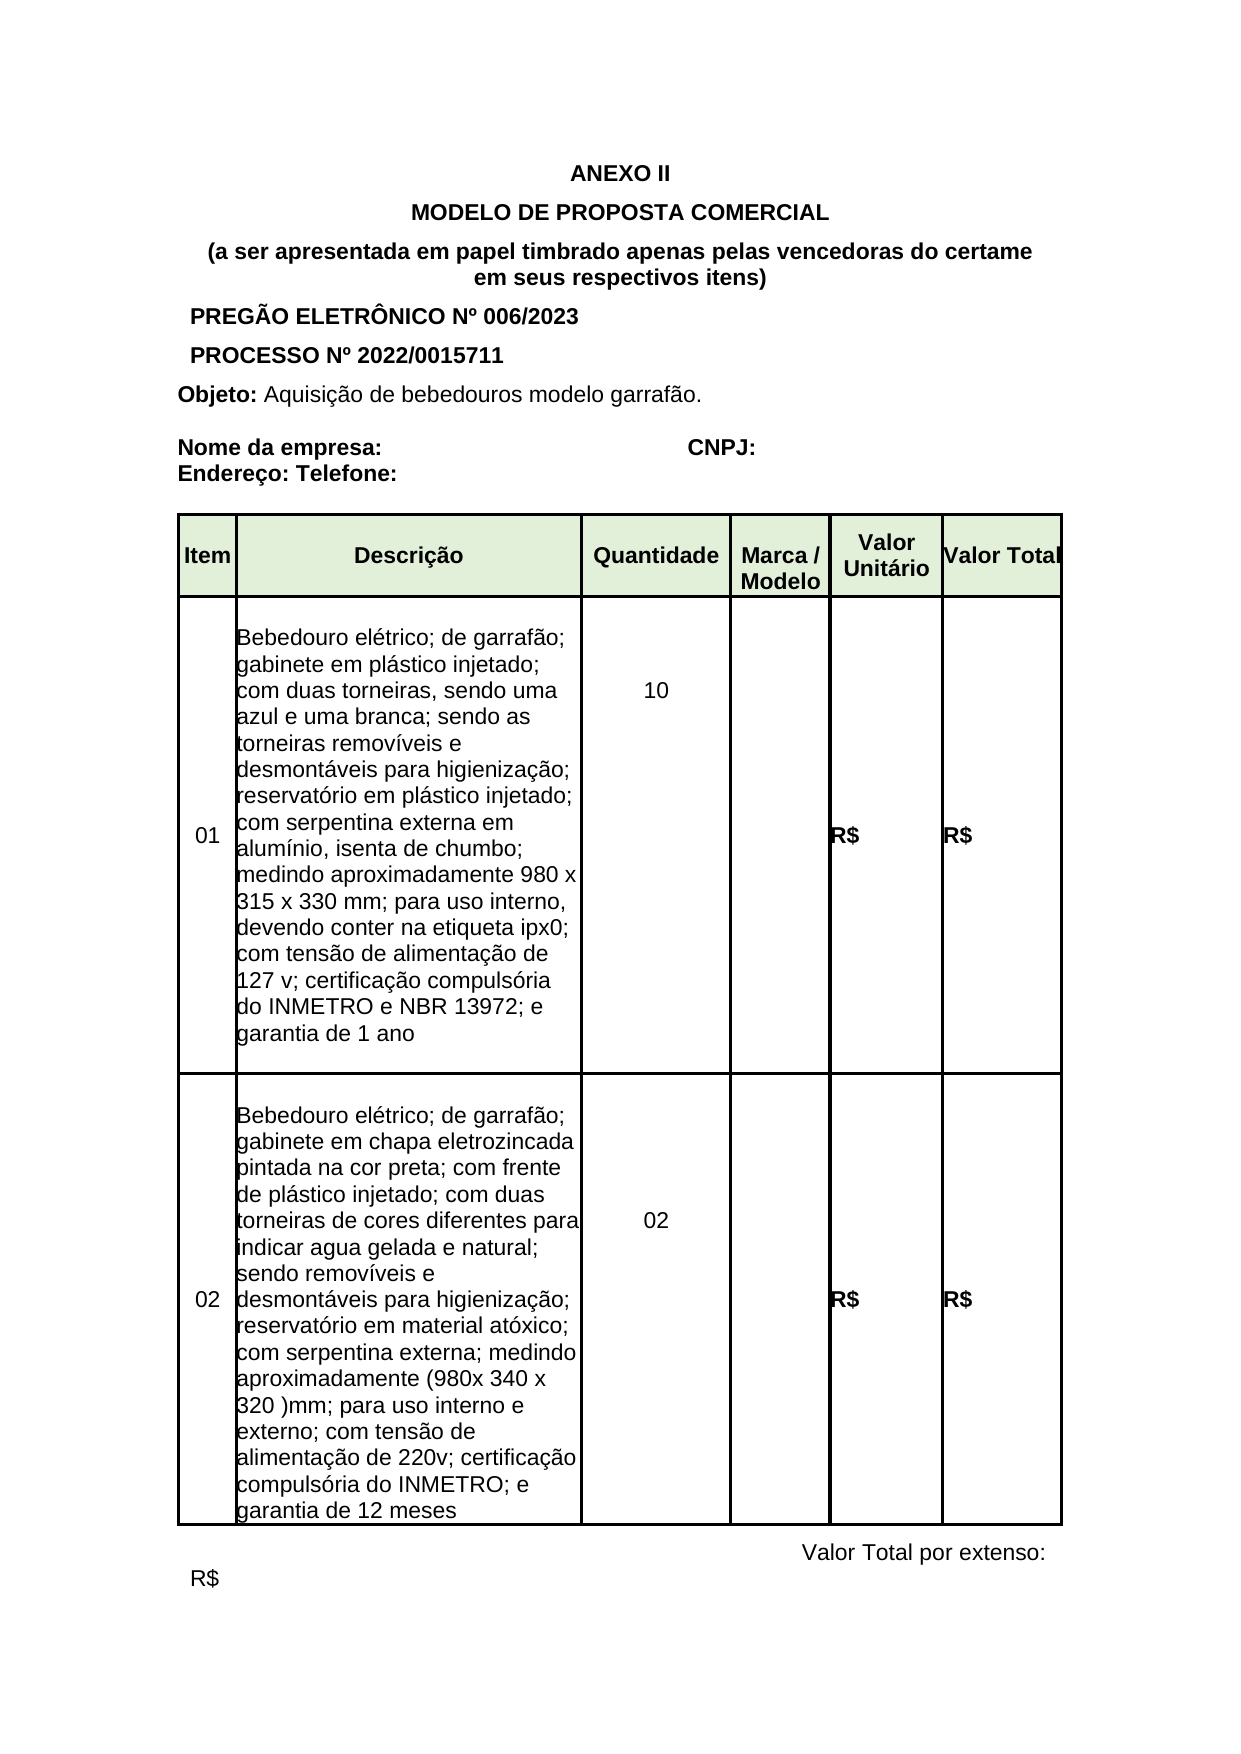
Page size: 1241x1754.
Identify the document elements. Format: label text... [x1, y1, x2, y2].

table_header Descrição [238, 516, 580, 595]
table_header Marca / Modelo [732, 516, 828, 595]
text Nome da empresa: CNPJ: [177, 433, 1063, 460]
table_cell R$ [944, 1075, 1060, 1523]
text Objeto: Aquisição de bebedouros modelo garrafão. [177, 381, 1063, 407]
table_cell R$ [832, 598, 941, 1072]
table_cell 01 [180, 598, 235, 1072]
table_header Valor Unitário [832, 516, 941, 595]
table_cell R$ [944, 598, 1060, 1072]
table_header Valor Total [944, 516, 1060, 595]
text PREGÃO ELETRÔNICO Nº 006/2023 [190, 303, 1051, 329]
table_cell 02 [583, 1075, 729, 1523]
table_cell 02 [180, 1075, 235, 1523]
text ANEXO II [190, 160, 1051, 186]
table_cell R$ [832, 1075, 941, 1523]
table_cell Bebedouro elétrico; de garrafão; gabinete em plástico injetado; com duas torneiras, sendo uma azul e uma branca; sendo as torneiras removíveis e desmontáveis para higienização; reservatório em plástico injetado; com serpentina externa em alumínio, isenta de chumbo; medindo aproximadamente 980 x 315 x 330 mm; para uso interno, devendo conter na etiqueta ipx0; com tensão de alimentação de 127 v; certificação compulsória do INMETRO e NBR 13972; e garantia de 1 ano [238, 598, 580, 1072]
table_cell [732, 1075, 828, 1523]
text (a ser apresentada em papel timbrado apenas pelas vencedoras do certame em seus respectivos itens) [190, 238, 1051, 291]
table_header Item [180, 516, 235, 595]
text Endereço: Telefone: [177, 460, 1063, 486]
text MODELO DE PROPOSTA COMERCIAL [190, 199, 1051, 225]
text Valor Total por extenso: R$ [190, 1539, 1051, 1592]
table_header Quantidade [583, 516, 729, 595]
table_cell Bebedouro elétrico; de garrafão; gabinete em chapa eletrozincada pintada na cor preta; com frente de plástico injetado; com duas torneiras de cores diferentes para indicar agua gelada e natural; sendo removíveis e desmontáveis para higienização; reservatório em material atóxico; com serpentina externa; medindo aproximadamente (980x 340 x 320 )mm; para uso interno e externo; com tensão de alimentação de 220v; certificação compulsória do INMETRO; e garantia de 12 meses [238, 1075, 580, 1523]
table_cell [732, 598, 828, 1072]
text PROCESSO Nº 2022/0015711 [190, 342, 1051, 368]
table_cell 10 [583, 598, 729, 1072]
